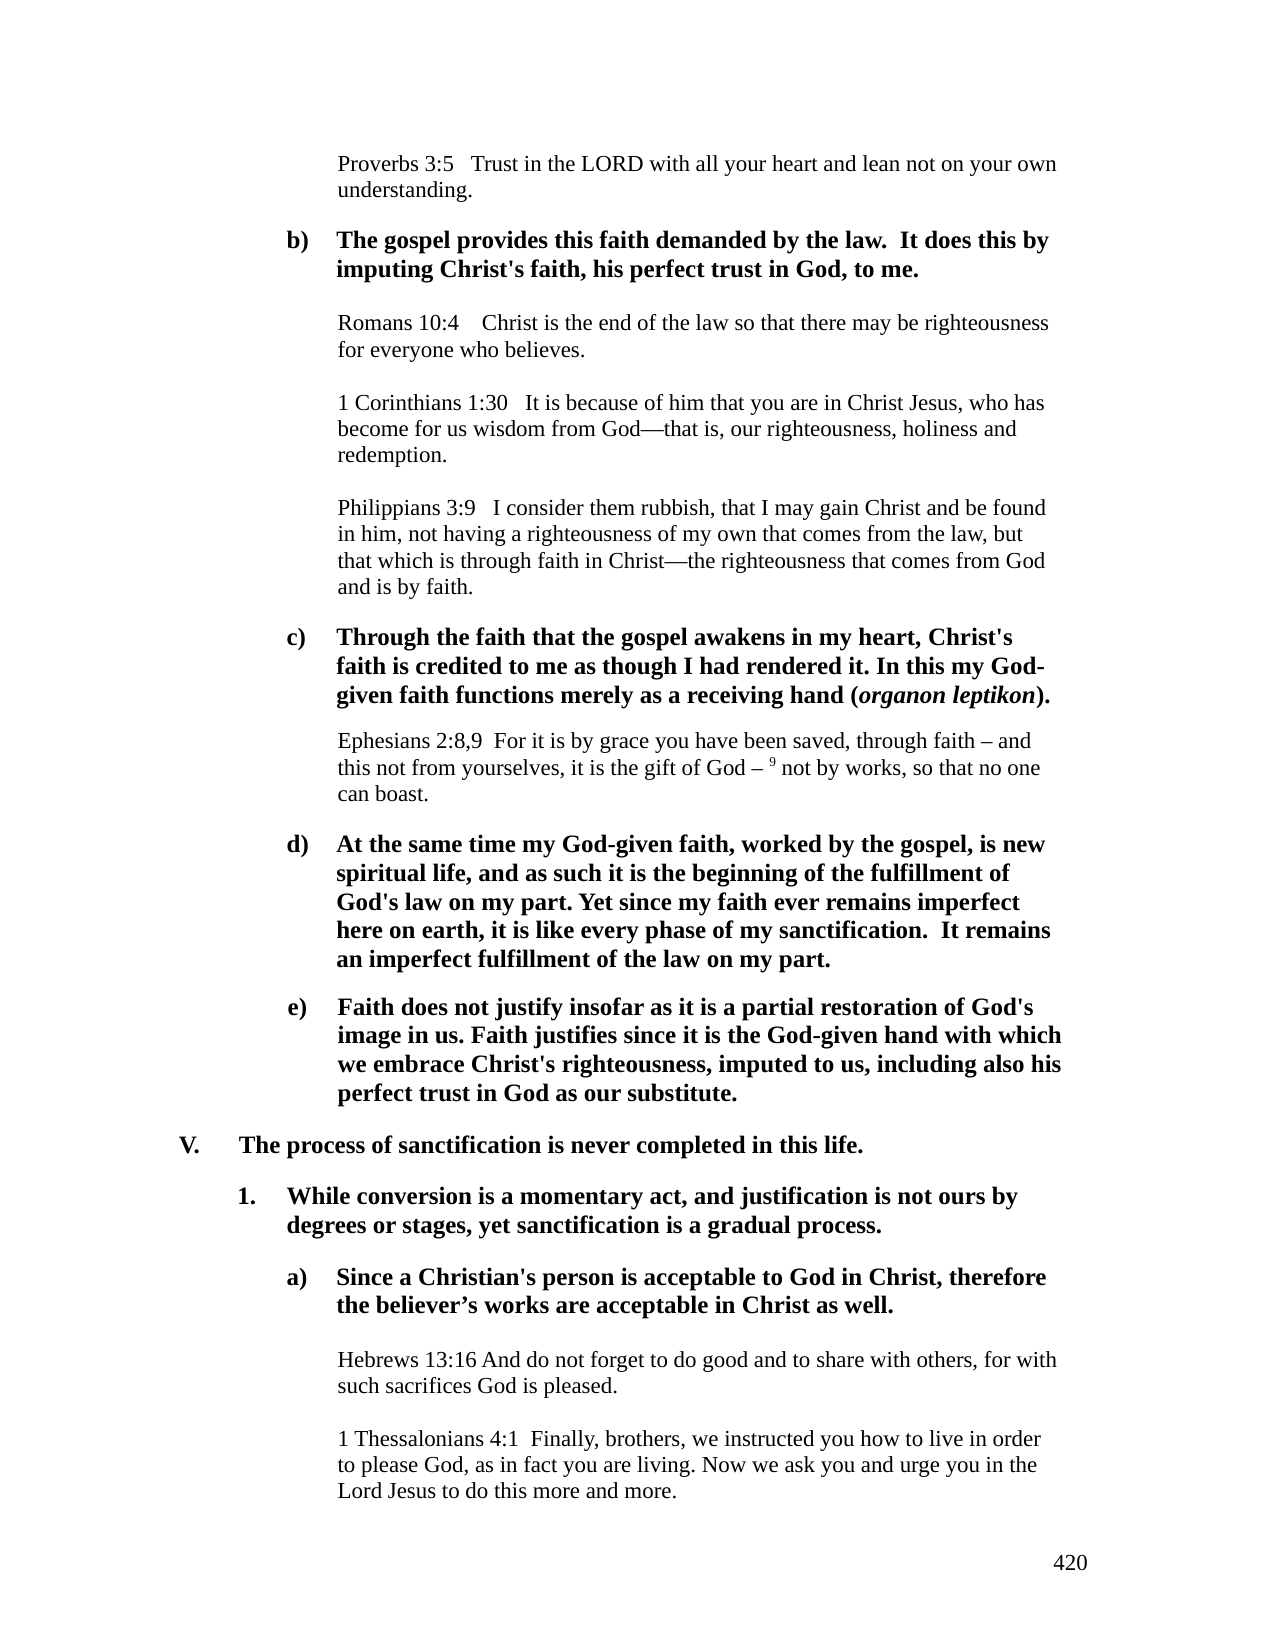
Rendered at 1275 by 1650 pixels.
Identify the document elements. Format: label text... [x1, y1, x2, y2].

text Ephesians 2:8,9 For it is by grace you have been saved, through faith – and this not from yourselves, it is the gift of God – 9 not by works, so that no one can boast. [287, 727, 1062, 806]
subtitle V. The process of sanctification is never completed in this life. [178, 1130, 1062, 1158]
subtitle 1. While conversion is a momentary act, and justification is not ours by degrees or stages, yet sanctification is a gradual process. [237, 1181, 1062, 1239]
text 1 Corinthians 1:30 It is because of him that you are in Christ Jesus, who has become for us wisdom from God—that is, our righteousness, holiness and redemption. [337, 388, 1062, 468]
text Romans 10:4 Christ is the end of the law so that there may be righteousness for everyone who believes. [337, 309, 1062, 362]
text Philippians 3:9 I consider them rubbish, that I may gain Christ and be found in him, not having a righteousness of my own that comes from the law, but that which is through faith in Christ—the righteousness that comes from God and is by faith. [337, 494, 1062, 599]
text e) Faith does not justify insofar as it is a partial restoration of God's image in us. Faith justifies since it is the God-given hand with which we embrace Christ's righteousness, imputed to us, including also his perfect trust in God as our substitute. [287, 992, 1062, 1107]
subtitle d) At the same time my God-given faith, worked by the gospel, is new spiritual life, and as such it is the beginning of the fulfillment of God's law on my part. Yet since my faith ever remains imperfect here on earth, it is like every phase of my sanctification. It remains an imperfect fulfillment of the law on my part. [286, 829, 1062, 973]
subtitle c) Through the faith that the gospel awakens in my heart, Christ's faith is credited to me as though I had rendered it. In this my God-given faith functions merely as a receiving hand (organon leptikon). [286, 622, 1062, 708]
subtitle a) Since a Christian's person is acceptable to God in Christ, therefore the believer’s works are acceptable in Christ as well. [286, 1262, 1062, 1319]
text Proverbs 3:5 Trust in the LORD with all your heart and lean not on your own understanding. [337, 150, 1062, 203]
text Hebrews 13:16 And do not forget to do good and to share with others, for with such sacrifices God is pleased. [337, 1346, 1062, 1398]
subtitle b) The gospel provides this faith demanded by the law. It does this by imputing Christ's faith, his perfect trust in God, to me. [286, 226, 1062, 283]
text 1 Thessalonians 4:1 Finally, brothers, we instructed you how to live in order to please God, as in fact you are living. Now we ask you and urge you in the Lord Jesus to do this more and more. [337, 1425, 1062, 1504]
